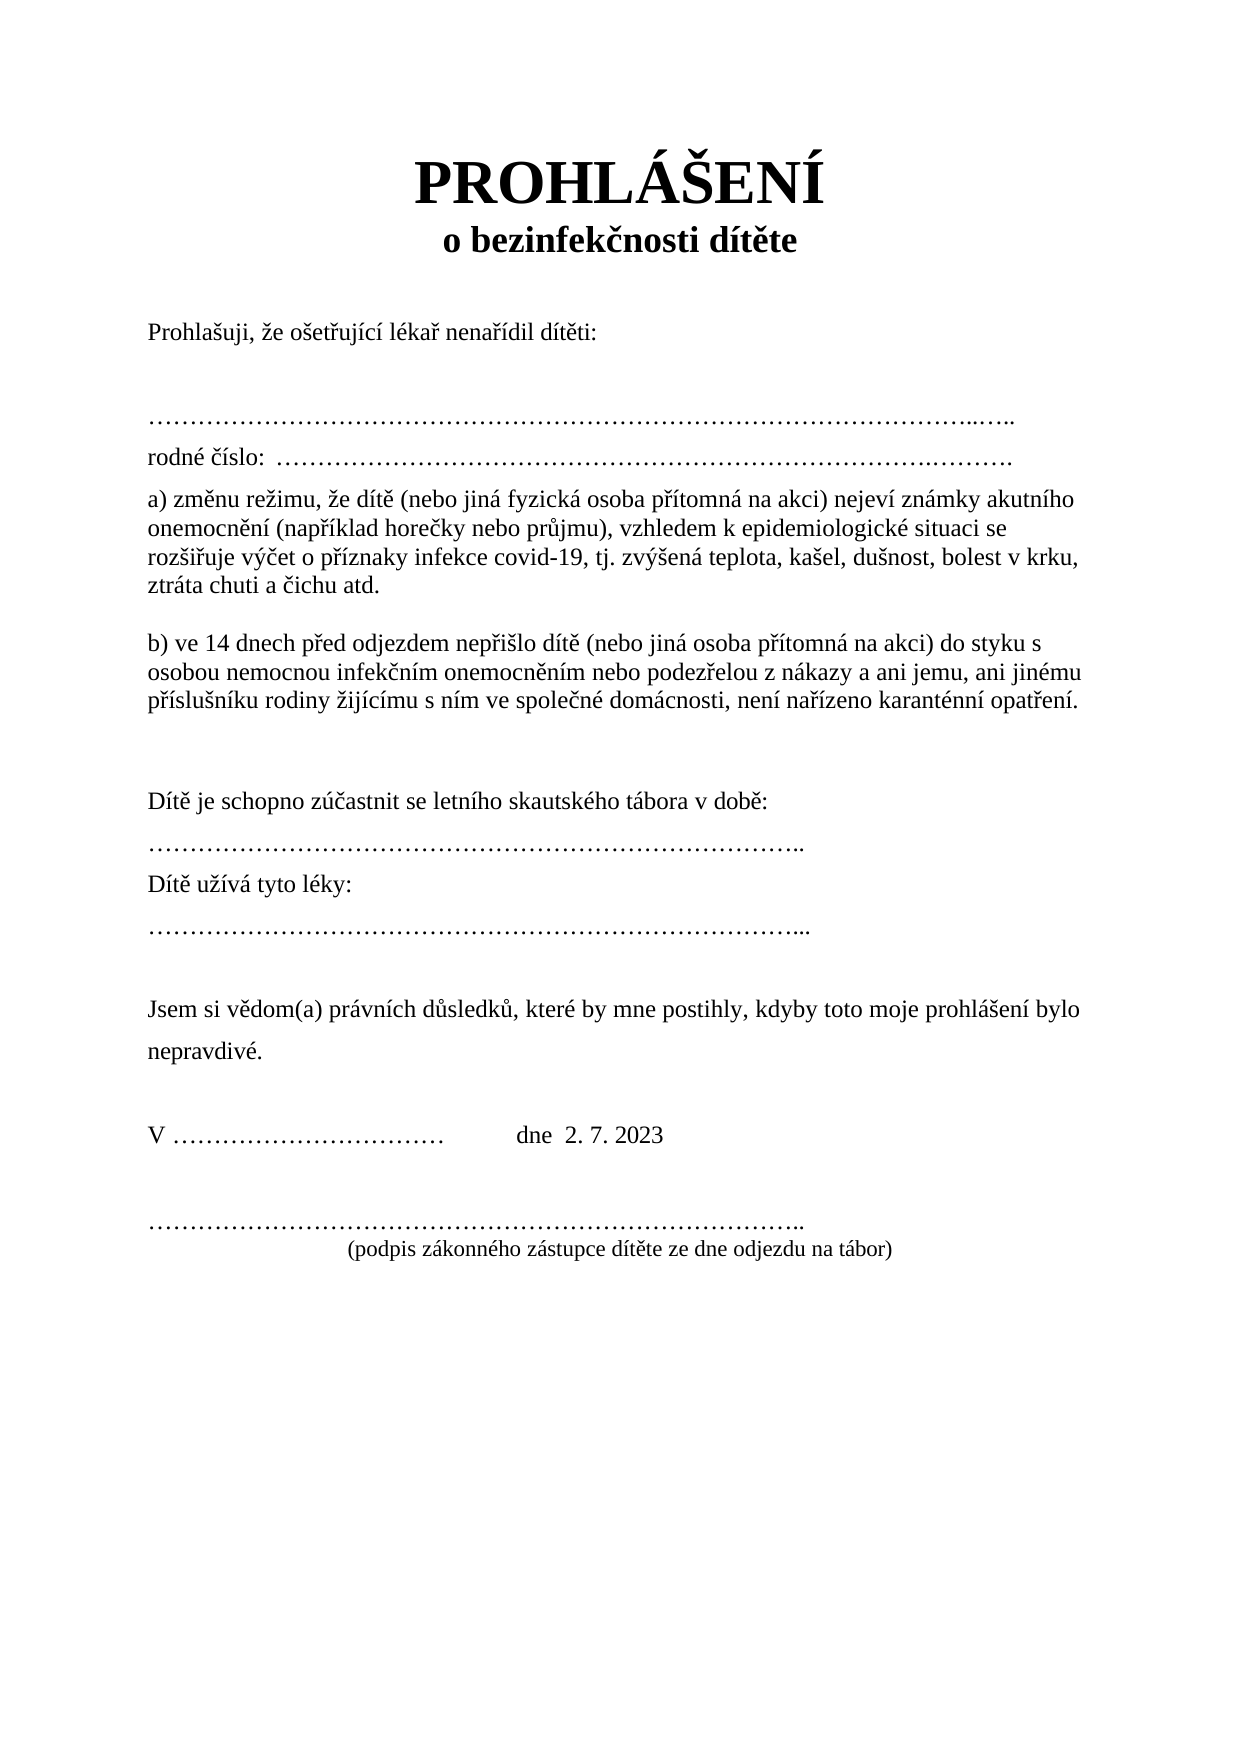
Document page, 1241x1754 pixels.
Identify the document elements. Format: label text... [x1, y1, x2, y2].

text ……………………………………………………………………... [147, 911, 1092, 940]
text ………………………………………………………………………………………..….. rodné číslo: …………………………………………………………………….………. [147, 401, 1069, 471]
text Jsem si vědom(a) právních důsledků, které by mne postihly, kdyby toto moje prohlášení bylo nepravdivé. [147, 994, 1092, 1065]
text Prohlašuji, že ošetřující lékař nenařídil dítěti: [147, 317, 1092, 346]
list ve 14 dnech před odjezdem nepřišlo dítě (nebo jiná osoba přítomná na akci) do styku s osobou nemocnou infekčním onemocněním nebo podezřelou z nákazy a ani jemu, ani jinému příslušníku rodiny žijícímu s ním ve společné domácnosti, není nařízeno karanténní opatření. [147, 628, 1082, 714]
text V …………………………… dne 2. 7. 2023 [147, 1120, 1092, 1149]
list změnu režimu, že dítě (nebo jiná fyzická osoba přítomná na akci) nejeví známky akutního onemocnění (například horečky nebo průjmu), vzhledem k epidemiologické situaci se rozšiřuje výčet o příznaky infekce covid-19, tj. zvýšená teplota, kašel, dušnost, bolest v krku, ztráta chuti a čichu atd. [147, 484, 1079, 599]
text Dítě je schopno zúčastnit se letního skautského tábora v době: [147, 786, 1092, 815]
title PROHLÁŠENÍ [347, 146, 893, 217]
text …………………………………………………………………….. Dítě užívá tyto léky: [147, 828, 845, 898]
text o bezinfekčnosti dítěte [347, 217, 893, 261]
text (podpis zákonného zástupce dítěte ze dne odjezdu na tábor) [347, 1235, 893, 1261]
text …………………………………………………………………….. [147, 1206, 1092, 1235]
